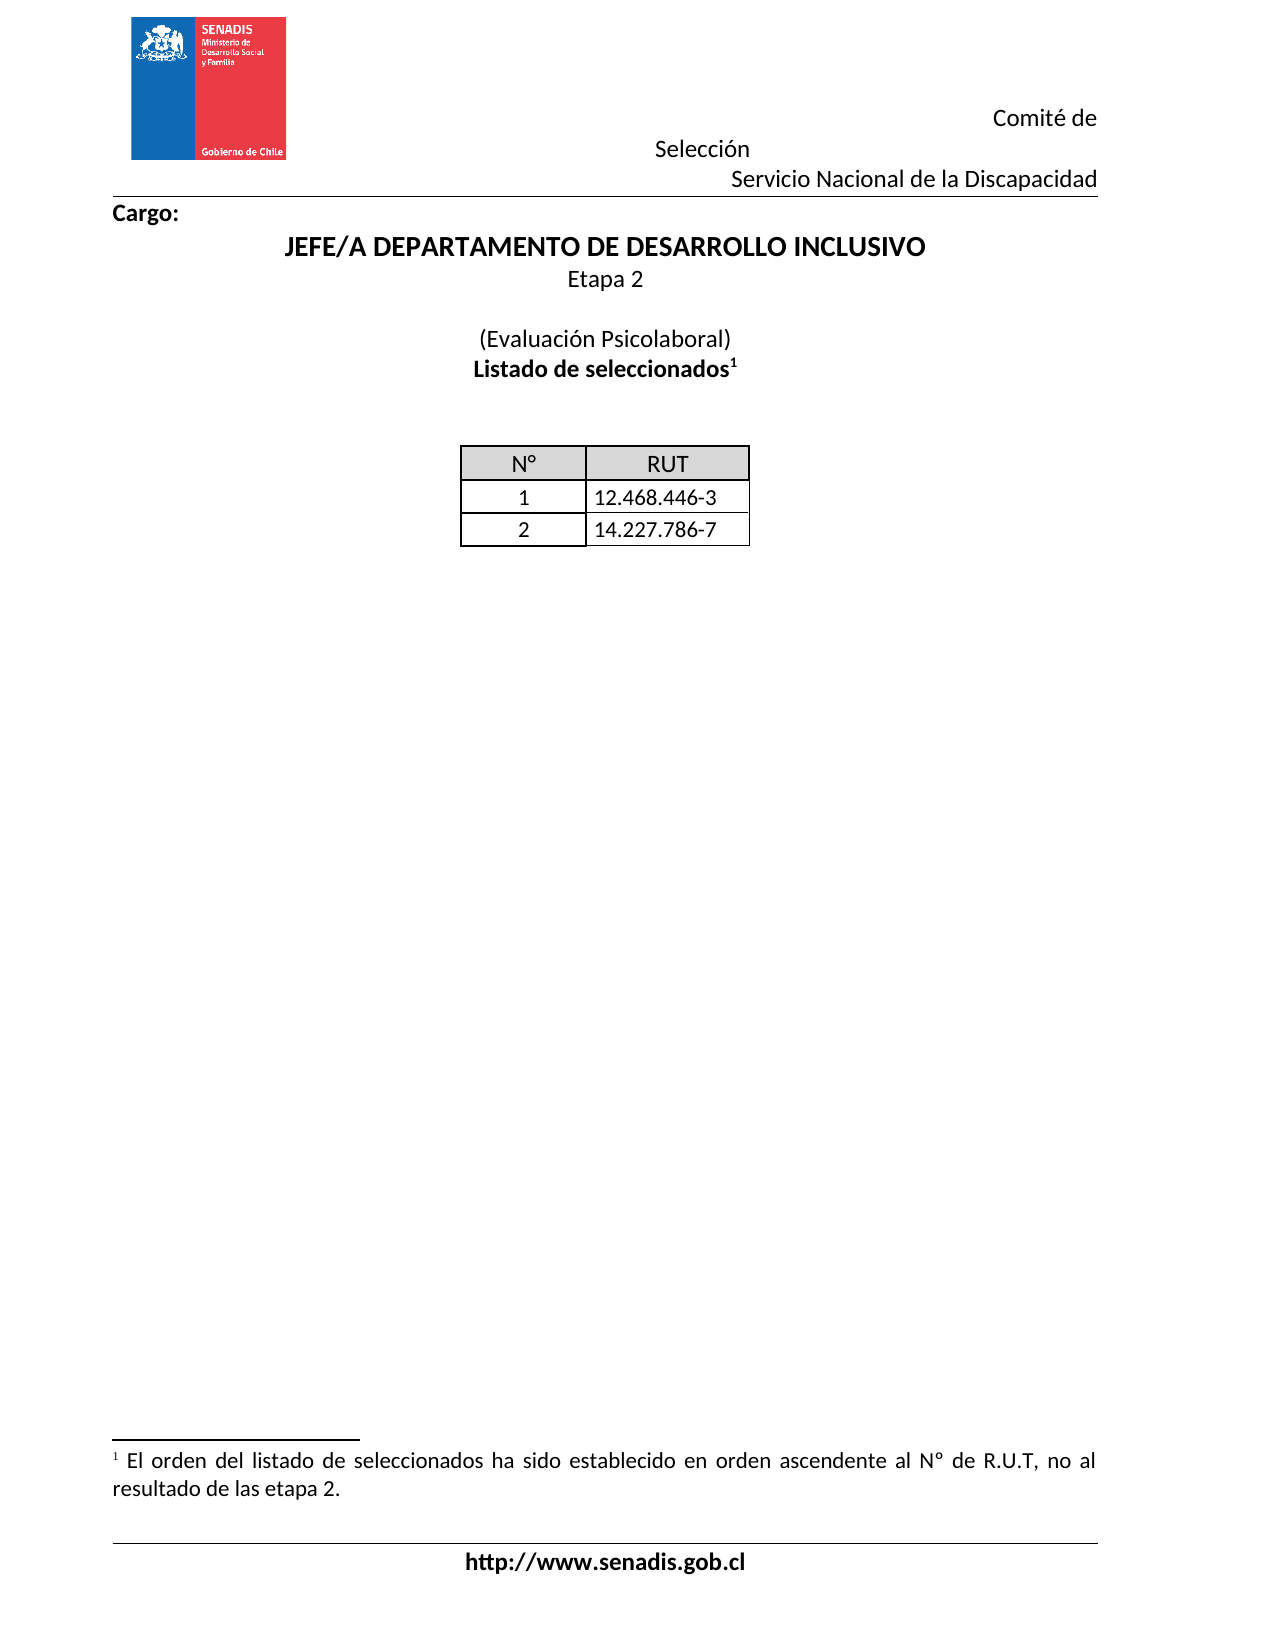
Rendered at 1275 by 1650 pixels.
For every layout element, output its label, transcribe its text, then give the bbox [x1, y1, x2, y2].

picture [129, 17, 286, 158]
text Etapa 2 [112, 263, 1098, 294]
table_header N° [462, 447, 585, 479]
text JEFE/A DEPARTAMENTO DE DESARROLLO INCLUSIVO [112, 228, 1098, 263]
text Listado de seleccionados [112, 353, 1098, 384]
table_cell 1 [462, 481, 585, 512]
text (Evaluación Psicolaboral) [112, 323, 1098, 353]
text Cargo: [112, 197, 1098, 228]
table_cell 2 [462, 514, 585, 545]
table_header RUT [587, 447, 748, 479]
table_cell 12.468.446-3 [587, 481, 749, 512]
table_cell 14.227.786-7 [587, 512, 749, 545]
